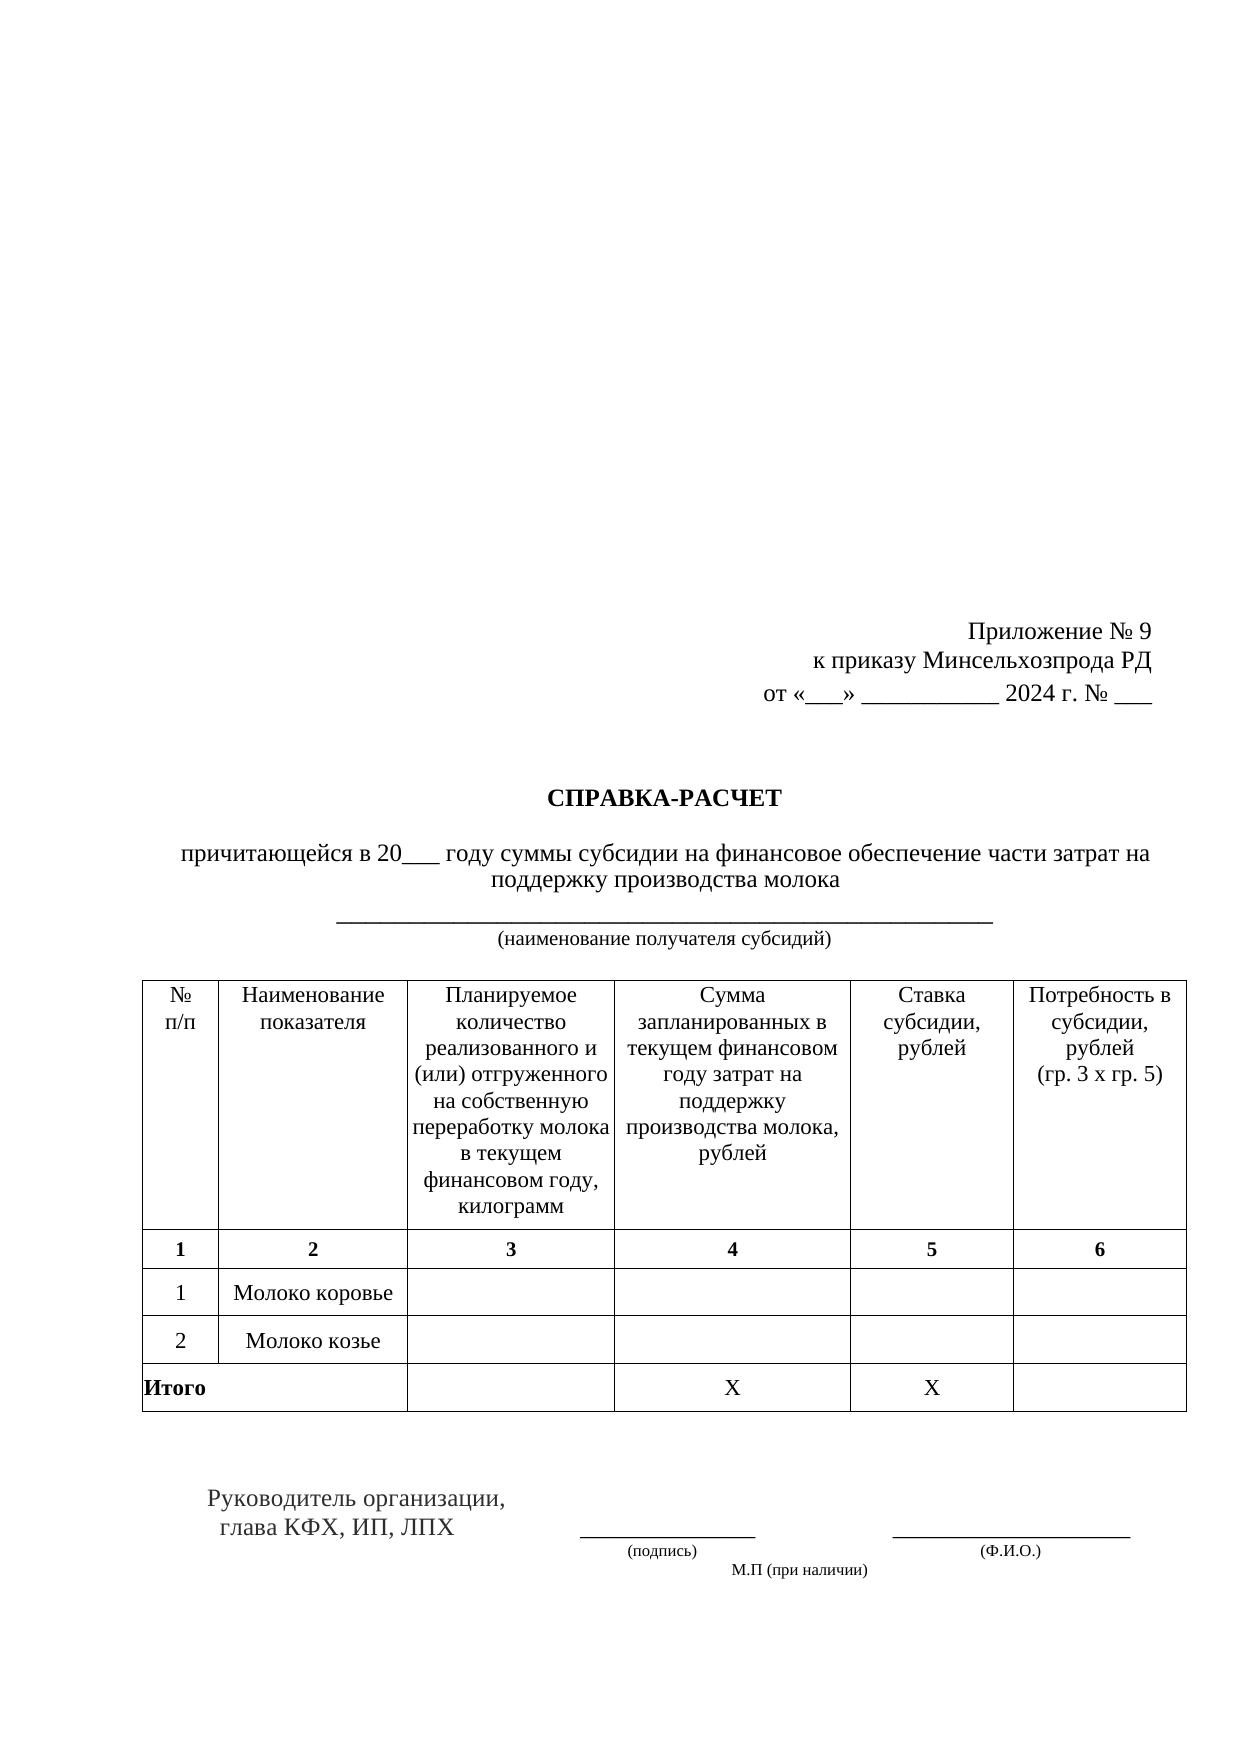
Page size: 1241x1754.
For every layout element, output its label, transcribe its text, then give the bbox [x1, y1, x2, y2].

table_header Сумма запланированных в текущем финансовом году затрат на поддержку производства молока, рублей [615, 981, 850, 1229]
table_cell Х [851, 1364, 1013, 1411]
table_cell [1014, 1364, 1186, 1411]
table_cell 4 [615, 1230, 850, 1268]
table_cell Итого [143, 1364, 407, 1411]
table_cell [408, 1364, 614, 1411]
table_cell [851, 1269, 1013, 1315]
table_cell [408, 1316, 614, 1363]
text _____________________________________________ [177, 893, 1152, 926]
table_header Наименование показателя [219, 981, 407, 1229]
text Руководитель организации, [177, 1483, 1152, 1512]
table_cell [1014, 1316, 1186, 1363]
table_cell Молоко коровье [219, 1269, 407, 1315]
table_cell 5 [851, 1230, 1013, 1268]
text к приказу Минсельхозпрода РД от «___» ___________ 2024 г. № ___ [177, 645, 1152, 707]
table_cell [615, 1316, 850, 1363]
table_cell 2 [143, 1316, 218, 1363]
table_cell Х [615, 1364, 850, 1411]
table_cell 3 [408, 1230, 614, 1268]
table_cell [408, 1269, 614, 1315]
table_header Потребность в субсидии, рублей (гр. 3 х гр. 5) [1014, 981, 1186, 1229]
table_cell 1 [143, 1230, 218, 1268]
table_cell 2 [219, 1230, 407, 1268]
table_header Планируемое количество реализованного и (или) отгруженного на собственную переработку молока в текущем финансовом году, килограмм [408, 981, 614, 1229]
table_header № п/п [143, 981, 218, 1229]
table_cell [1014, 1269, 1186, 1315]
text М.П (при наличии) [177, 1559, 1152, 1579]
table_cell 6 [1014, 1230, 1186, 1268]
table_cell [615, 1269, 850, 1315]
table_cell [851, 1316, 1013, 1363]
text (наименование получателя субсидий) [177, 926, 1152, 950]
table_cell Молоко козье [219, 1316, 407, 1363]
table_cell 1 [143, 1269, 218, 1315]
text Приложение № 9 [177, 616, 1152, 645]
text причитающейся в 20___ году суммы субсидии на финансовое обеспечение части затрат на поддержку производства молока [179, 841, 1152, 893]
table_header Ставка субсидии, рублей [851, 981, 1013, 1229]
text глава КФХ, ИП, ЛПХ ______________ ___________________ [177, 1512, 1152, 1540]
text (подпись) (Ф.И.О.) [102, 1540, 1152, 1559]
text СПРАВКА-РАСЧЕТ [177, 783, 1152, 812]
